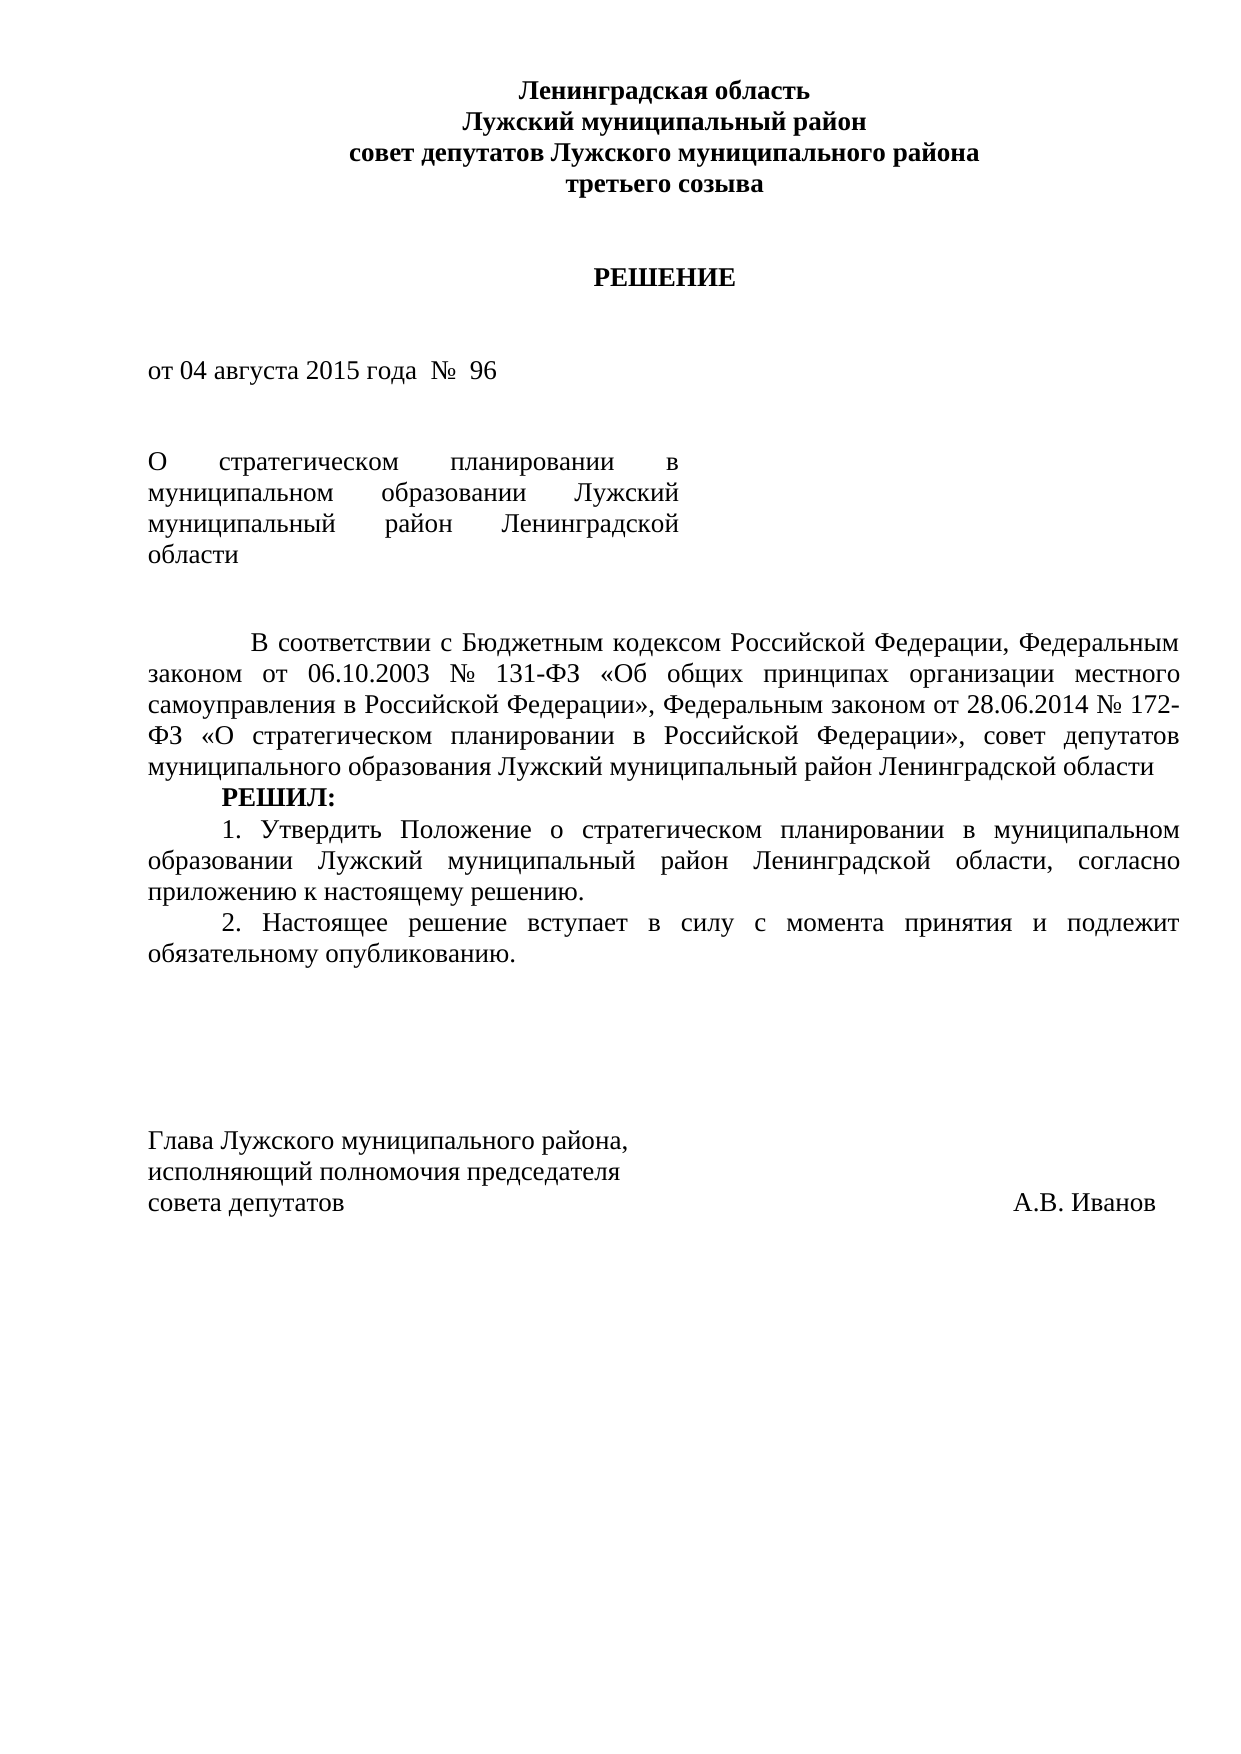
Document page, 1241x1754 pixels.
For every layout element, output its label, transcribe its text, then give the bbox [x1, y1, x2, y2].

text РЕШЕНИЕ [148, 261, 1181, 292]
text Лужский муниципальный район [148, 105, 1181, 136]
text Глава Лужского муниципального района, [148, 1124, 1181, 1155]
text О стратегическом планировании в муниципальном образовании Лужский муниципальный район Ленинградской области [148, 445, 679, 570]
text от 04 августа 2015 года № 96 [148, 354, 1181, 385]
text 1. Утвердить Положение о стратегическом планировании в муниципальном образовании Лужский муниципальный район Ленинградской области, согласно приложению к настоящему решению. [148, 813, 1181, 906]
text РЕШИЛ: [148, 782, 1181, 813]
text Ленинградская область [148, 74, 1181, 105]
text третьего созыва [148, 167, 1181, 198]
text совет депутатов Лужского муниципального района [148, 136, 1181, 167]
text 2. Настоящее решение вступает в силу с момента принятия и подлежит обязательному опубликованию. [148, 906, 1181, 968]
text В соответствии с Бюджетным кодексом Российской Федерации, Федеральным законом от 06.10.2003 № 131-ФЗ «Об общих принципах организации местного самоуправления в Российской Федерации», Федеральным законом от 28.06.2014 № 172-ФЗ «О стратегическом планировании в Российской Федерации», совет депутатов муниципального образования Лужский муниципальный район Ленинградской области [148, 626, 1181, 782]
text исполняющий полномочия председателя [148, 1155, 1181, 1186]
text совета депутатов А.В. Иванов [148, 1186, 1181, 1218]
